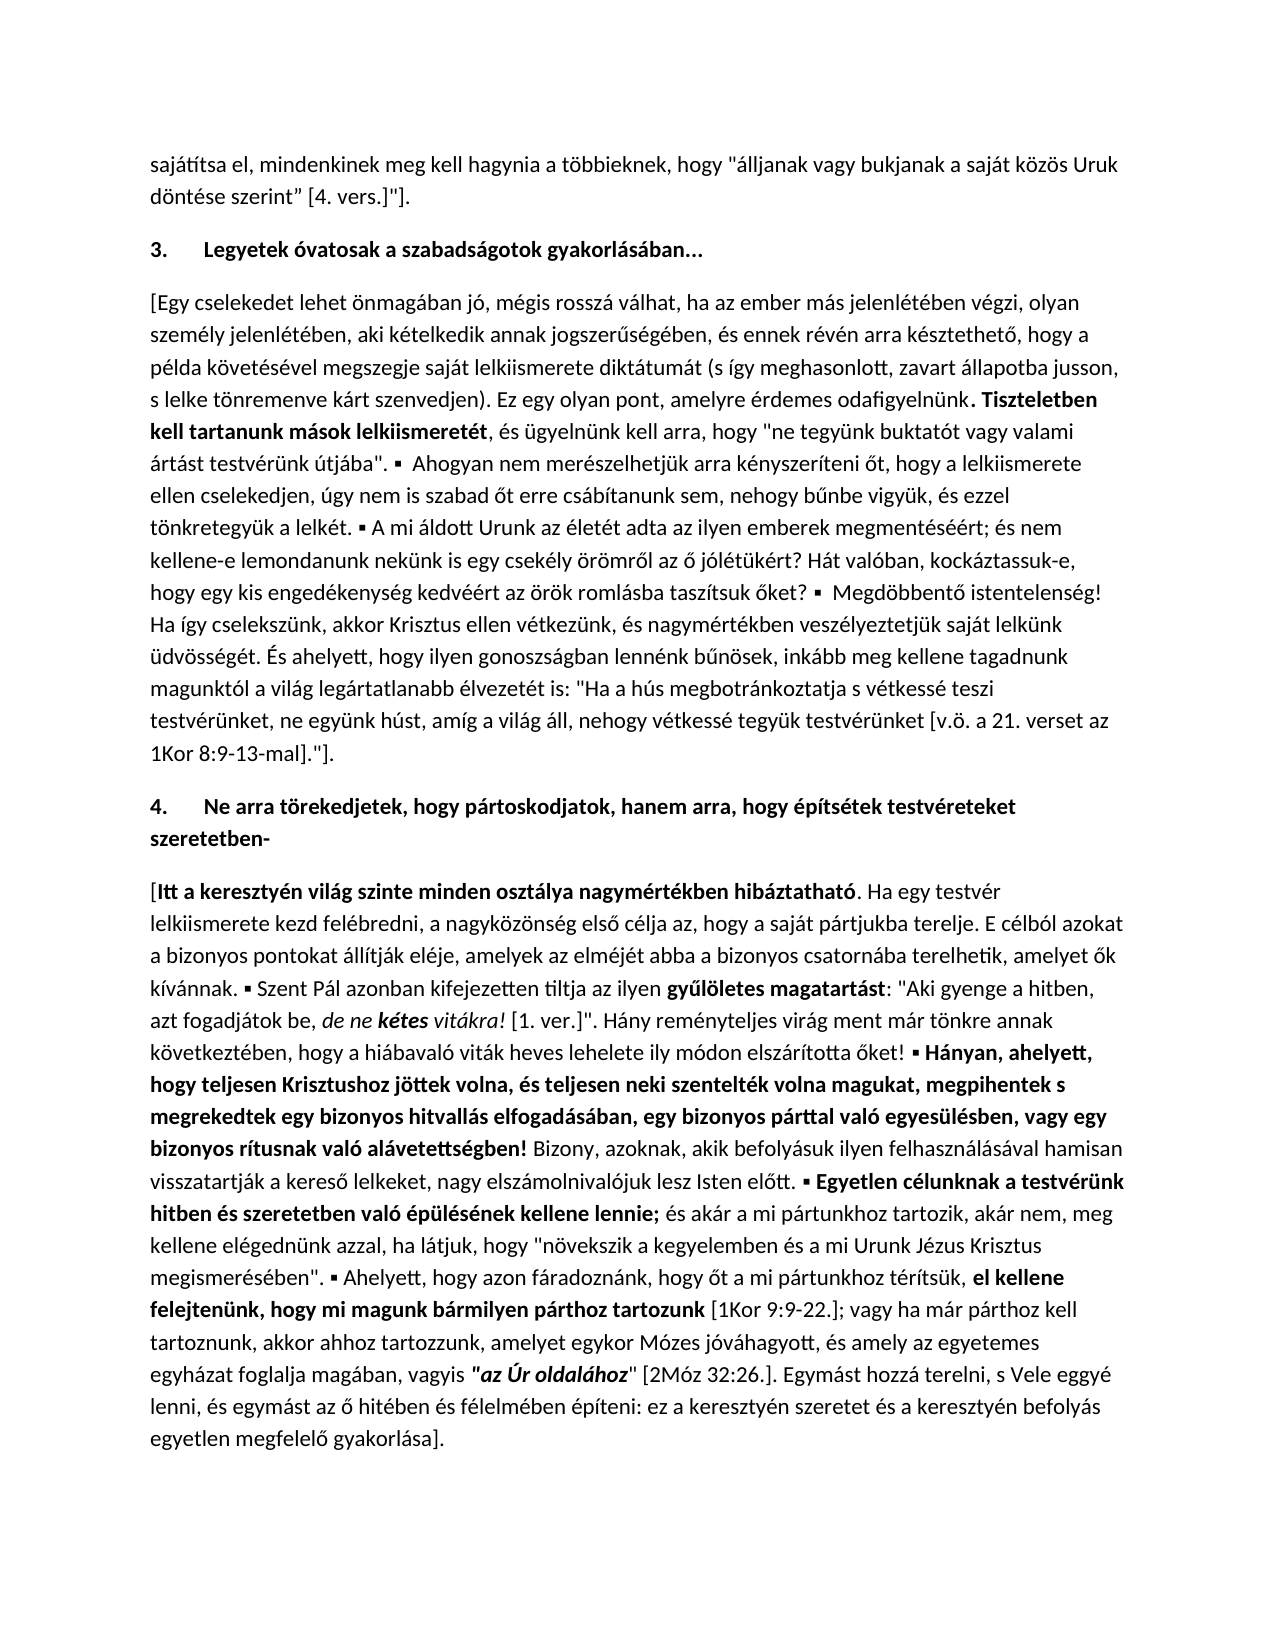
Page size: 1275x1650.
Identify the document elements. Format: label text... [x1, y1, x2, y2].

text 4. Ne arra törekedjetek, hogy pártoskodjatok, hanem arra, hogy építsétek testvéreteket szeretetben- [150, 792, 1125, 852]
text [Egy cselekedet lehet önmagában jó, mégis rosszá válhat, ha az ember más jelenlétében végzi, olyan személy jelenlétében, aki kételkedik annak jogszerűségében, és ennek révén arra késztethető, hogy a példa követésével megszegje saját lelkiismerete diktátumát (s így meghasonlott, zavart állapotba jusson, s lelke tönremenve kárt szenvedjen). Ez egy olyan pont, amelyre érdemes odafigyelnünk. Tiszteletben kell tartanunk mások lelkiismeretét, és ügyelnünk kell arra, hogy "ne tegyünk buktatót vagy valami ártást testvérünk útjába". ▪ Ahogyan nem merészelhetjük arra kényszeríteni őt, hogy a lelkiismerete ellen cselekedjen, úgy nem is szabad őt erre csábítanunk sem, nehogy bűnbe vigyük, és ezzel tönkretegyük a lelkét. ▪ A mi áldott Urunk az életét adta az ilyen emberek megmentéséért; és nem kellene-e lemondanunk nekünk is egy csekély örömről az ő jólétükért? Hát valóban, kockáztassuk-e, hogy egy kis engedékenység kedvéért az örök romlásba taszítsuk őket? ▪ Megdöbbentő istentelenség! Ha így cselekszünk, akkor Krisztus ellen vétkezünk, és nagymértékben veszélyeztetjük saját lelkünk üdvösségét. És ahelyett, hogy ilyen gonoszságban lennénk bűnösek, inkább meg kellene tagadnunk magunktól a világ legártatlanabb élvezetét is: "Ha a hús megbotránkoztatja s vétkessé teszi testvérünket, ne együnk húst, amíg a világ áll, nehogy vétkessé tegyük testvérünket [v.ö. a 21. verset az 1Kor 8:9-13-mal]."]. [150, 288, 1125, 767]
text 3. Legyetek óvatosak a szabadságotok gyakorlásában... [150, 235, 1125, 263]
text [Itt a keresztyén világ szinte minden osztálya nagymértékben hibáztatható. Ha egy testvér lelkiismerete kezd felébredni, a nagyközönség első célja az, hogy a saját pártjukba terelje. E célból azokat a bizonyos pontokat állítják eléje, amelyek az elméjét abba a bizonyos csatornába terelhetik, amelyet ők kívánnak. ▪ Szent Pál azonban kifejezetten tiltja az ilyen gyűlöletes magatartást: "Aki gyenge a hitben, azt fogadjátok be, de ne kétes vitákra! [1. ver.]". Hány reményteljes virág ment már tönkre annak következtében, hogy a hiábavaló viták heves lehelete ily módon elszárította őket! ▪ Hányan, ahelyett, hogy teljesen Krisztushoz jöttek volna, és teljesen neki szentelték volna magukat, megpihentek s megrekedtek egy bizonyos hitvallás elfogadásában, egy bizonyos párttal való egyesülésben, vagy egy bizonyos rítusnak való alávetettségben! Bizony, azoknak, akik befolyásuk ilyen felhasználásával hamisan visszatartják a kereső lelkeket, nagy elszámolnivalójuk lesz Isten előtt. ▪ Egyetlen célunknak a testvérünk hitben és szeretetben való épülésének kellene lennie; és akár a mi pártunkhoz tartozik, akár nem, meg kellene elégednünk azzal, ha látjuk, hogy "növekszik a kegyelemben és a mi Urunk Jézus Krisztus megismerésében". ▪ Ahelyett, hogy azon fáradoznánk, hogy őt a mi pártunkhoz térítsük, el kellene felejtenünk, hogy mi magunk bármilyen párthoz tartozunk [1Kor 9:9-22.]; vagy ha már párthoz kell tartoznunk, akkor ahhoz tartozzunk, amelyet egykor Mózes jóváhagyott, és amely az egyetemes egyházat foglalja magában, vagyis "az Úr oldalához" [2Móz 32:26.]. Egymást hozzá terelni, s Vele eggyé lenni, és egymást az ő hitében és félelmében építeni: ez a keresztyén szeretet és a keresztyén befolyás egyetlen megfelelő gyakorlása]. [150, 877, 1125, 1452]
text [150, 150, 1125, 210]
